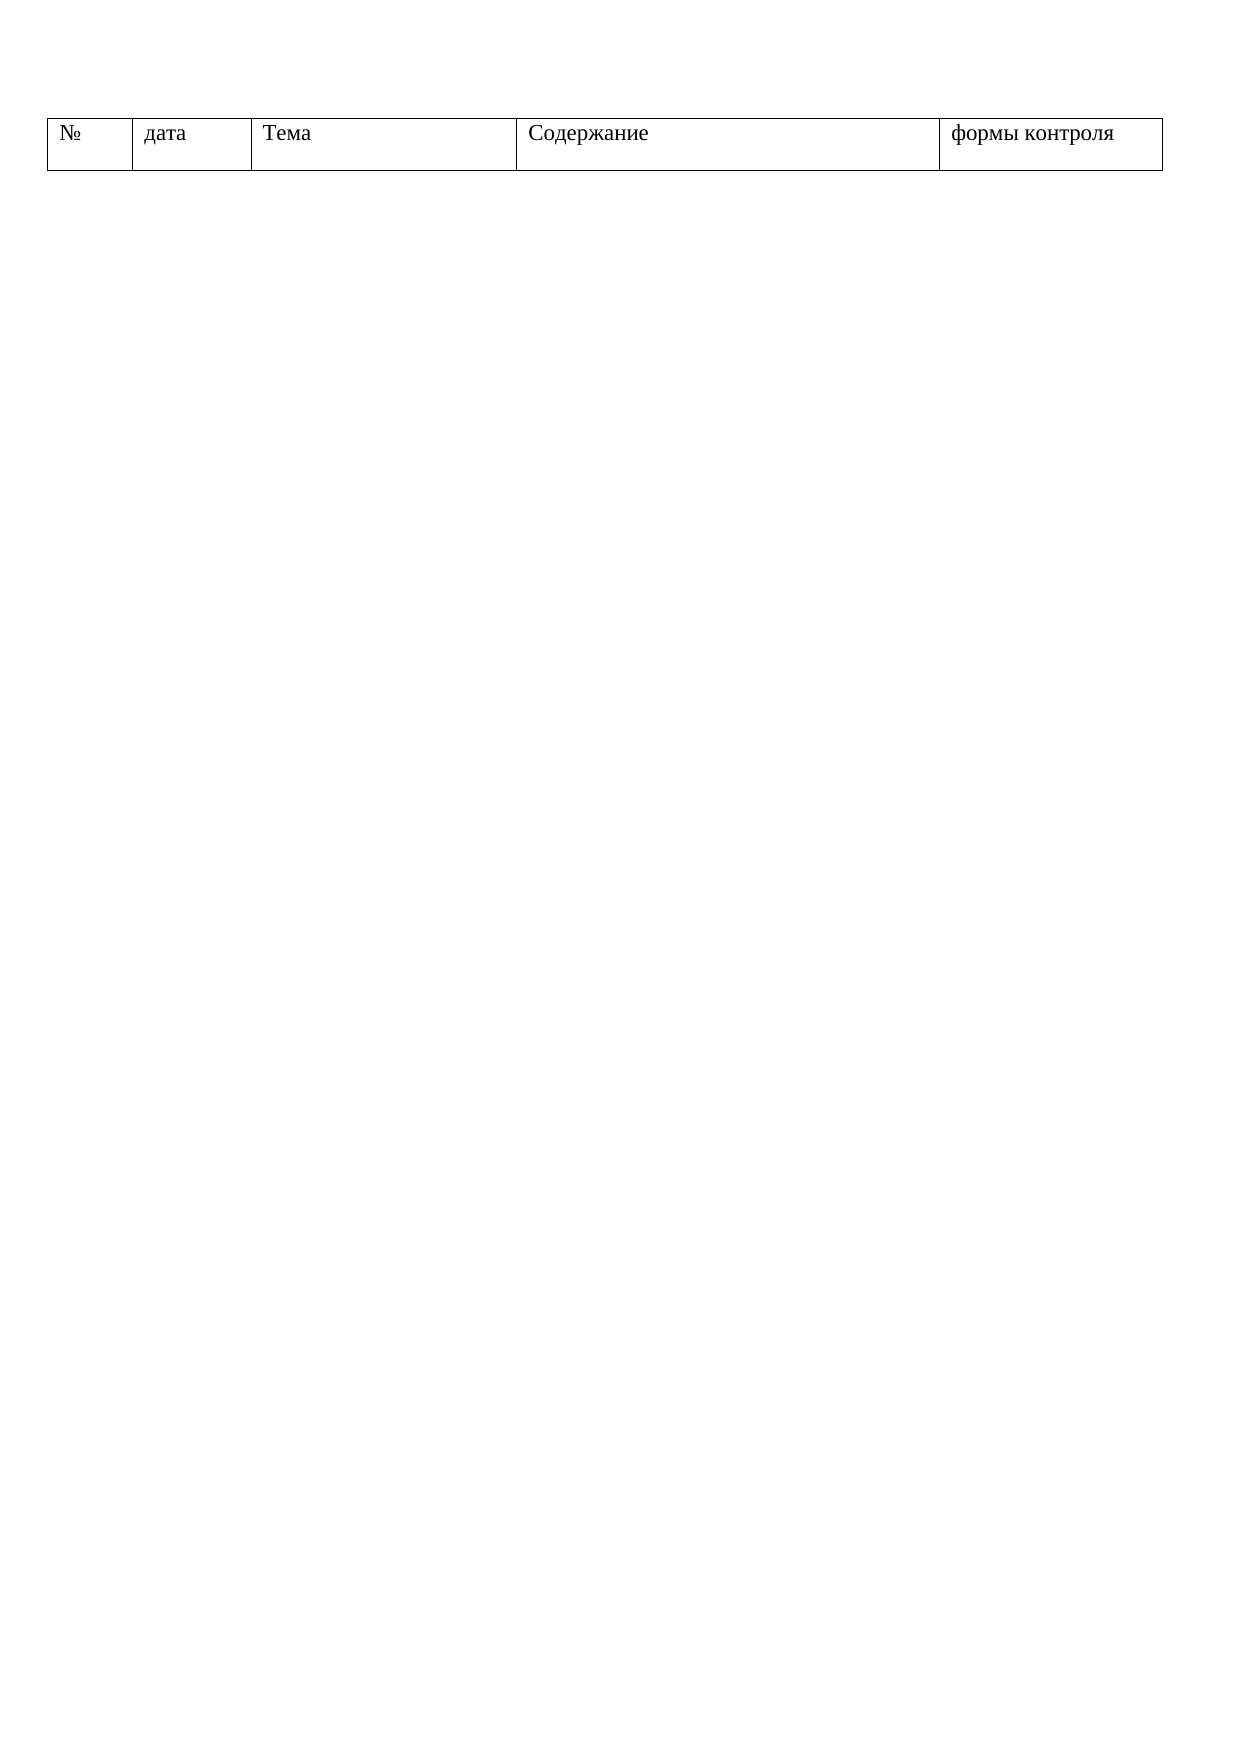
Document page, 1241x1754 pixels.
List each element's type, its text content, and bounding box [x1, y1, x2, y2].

table_header дата [133, 119, 251, 170]
table_header Содержание [517, 119, 939, 170]
table_header Тема [252, 119, 516, 170]
table_header № [48, 119, 132, 170]
table_header формы контроля [940, 119, 1162, 170]
